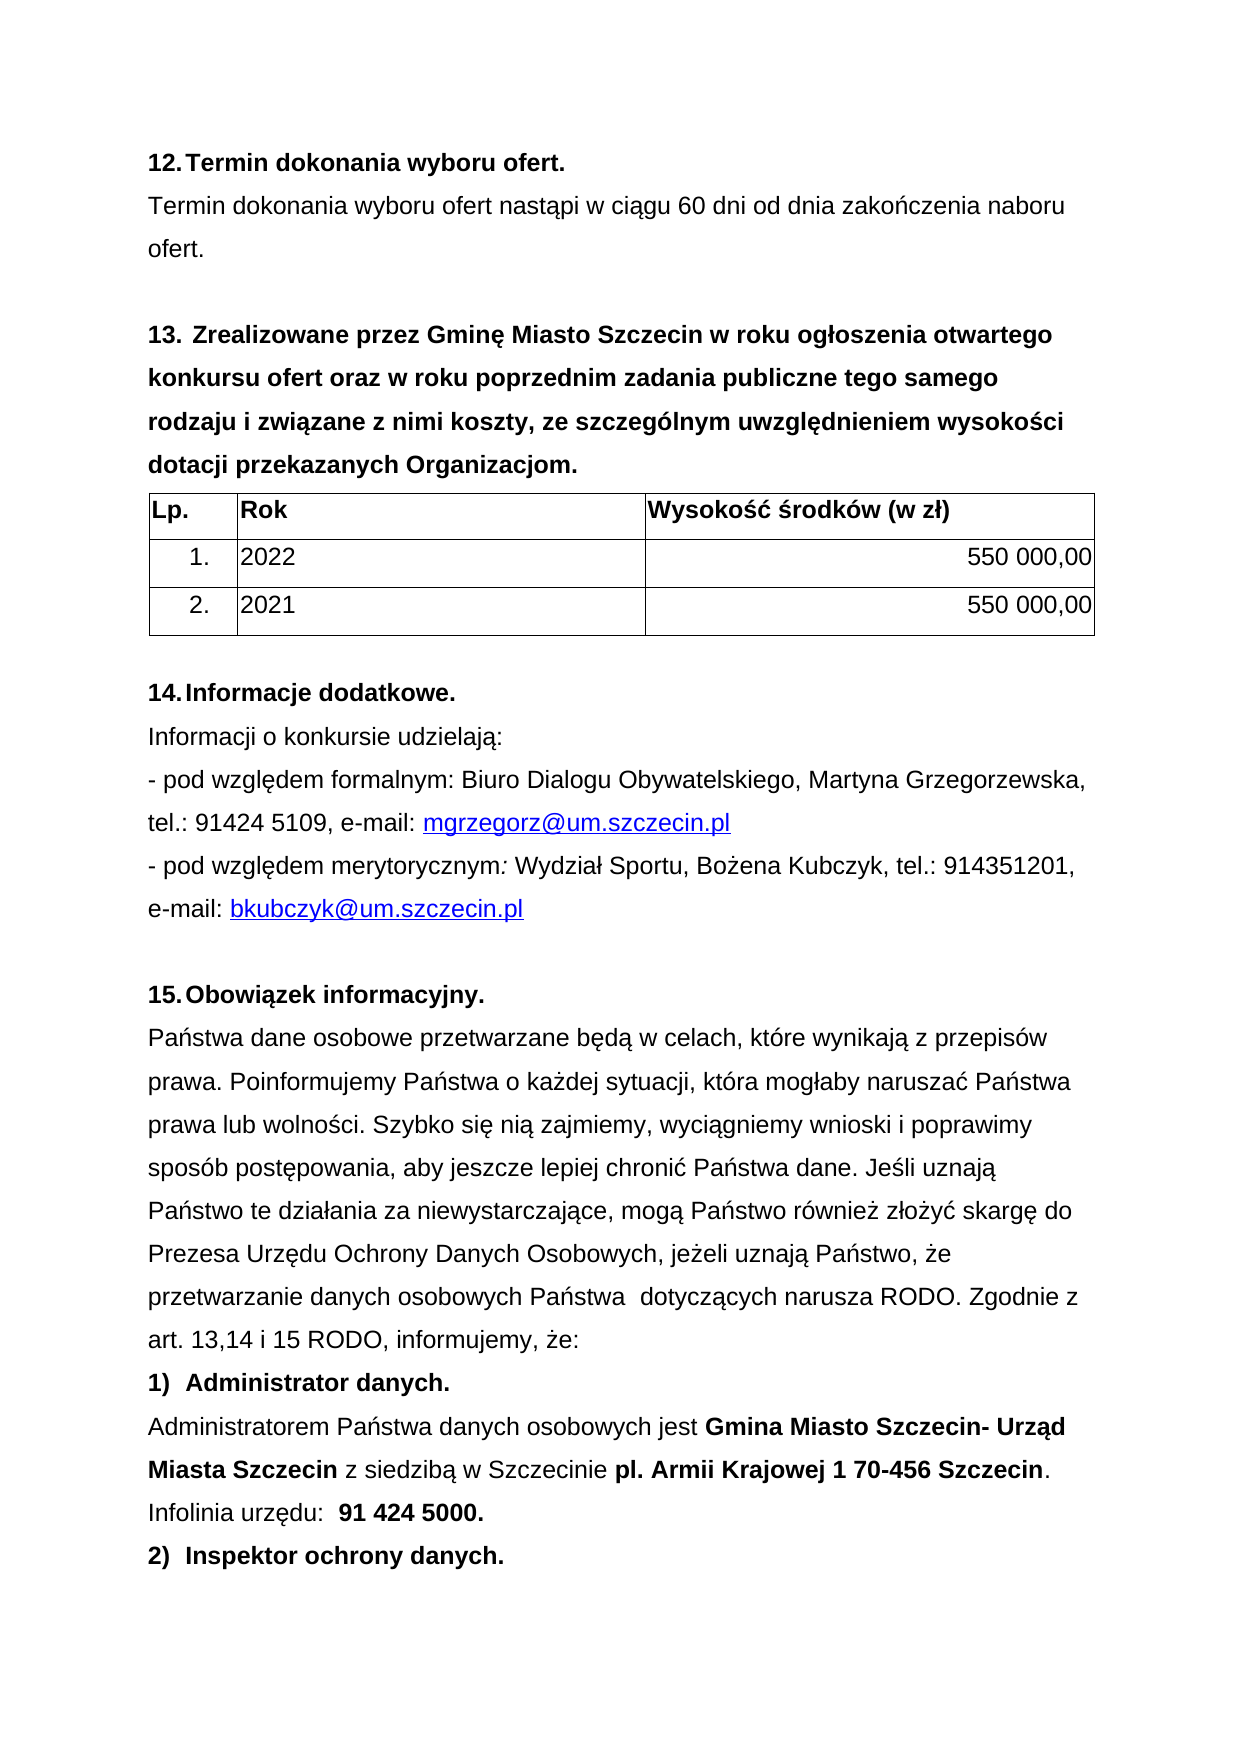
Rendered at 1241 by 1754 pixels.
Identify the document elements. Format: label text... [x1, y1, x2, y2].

list Administrator danych. [148, 1368, 1092, 1397]
list Zrealizowane przez Gminę Miasto Szczecin w roku ogłoszenia otwartego konkursu ofert oraz w roku poprzednim zadania publiczne tego samego rodzaju i związane z nimi koszty, ze szczególnym uwzględnieniem wysokości dotacji przekazanych Organizacjom. [148, 320, 1092, 478]
text Termin dokonania wyboru ofert nastąpi w ciągu 60 dni od dnia zakończenia naboru ofert. [148, 191, 1092, 263]
table_cell 2022 [238, 540, 645, 587]
text - pod względem formalnym: Biuro Dialogu Obywatelskiego, Martyna Grzegorzewska, tel.: 91424 5109, e-mail: mgrzegorz@um.szczecin.pl [148, 764, 1092, 836]
table_cell 2021 [238, 588, 645, 635]
list Termin dokonania wyboru ofert. [148, 148, 1092, 176]
text - pod względem merytorycznym: Wydział Sportu, Bożena Kubczyk, tel.: 914351201, e-mail: bkubczyk@um.szczecin.pl [148, 851, 1092, 923]
list Informacje dodatkowe. [148, 678, 1092, 707]
table_header Wysokość środków (w zł) [646, 494, 1094, 539]
table_cell [150, 588, 237, 635]
text Informacji o konkursie udzielają: [148, 721, 1092, 750]
list Inspektor ochrony danych. [148, 1541, 1092, 1569]
table_header Rok [238, 494, 645, 539]
list Obowiązek informacyjny. [148, 980, 1092, 1009]
text Administratorem Państwa danych osobowych jest Gmina Miasto Szczecin- Urząd Miasta Szczecin z siedzibą w Szczecinie pl. Armii Krajowej 1 70-456 Szczecin. [148, 1411, 1092, 1483]
table_cell 550 000,00 [646, 588, 1094, 635]
table_cell [150, 540, 237, 587]
table_header Lp. [150, 494, 237, 539]
text Państwa dane osobowe przetwarzane będą w celach, które wynikają z przepisów prawa. Poinformujemy Państwa o każdej sytuacji, która mogłaby naruszać Państwa prawa lub wolności. Szybko się nią zajmiemy, wyciągniemy wnioski i poprawimy sposób postępowania, aby jeszcze lepiej chronić Państwa dane. Jeśli uznają Państwo te działania za niewystarczające, mogą Państwo również złożyć skargę do Prezesa Urzędu Ochrony Danych Osobowych, jeżeli uznają Państwo, że przetwarzanie danych osobowych Państwa dotyczących narusza RODO. Zgodnie z art. 13,14 i 15 RODO, informujemy, że: [148, 1023, 1092, 1354]
table_cell 550 000,00 [646, 540, 1094, 587]
text Infolinia urzędu: 91 424 5000. [148, 1498, 1092, 1526]
